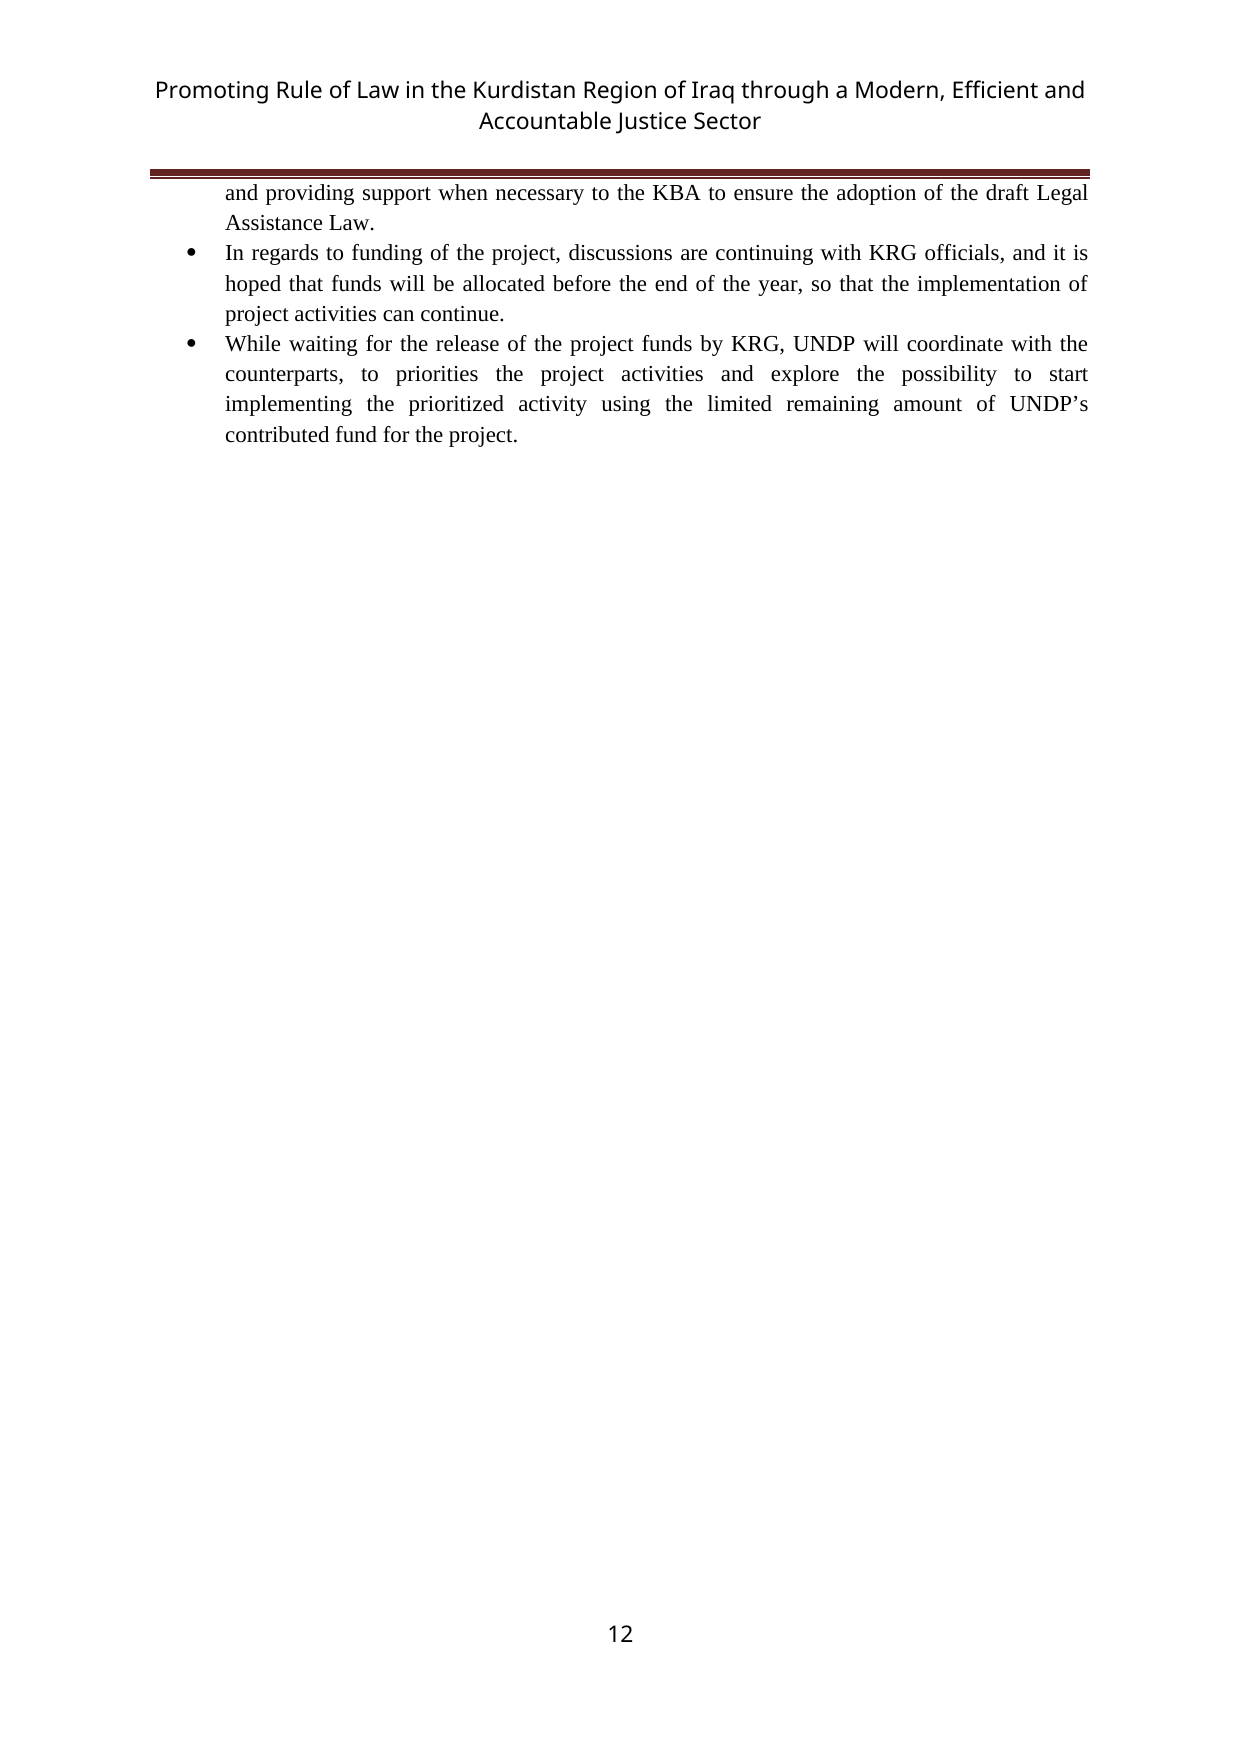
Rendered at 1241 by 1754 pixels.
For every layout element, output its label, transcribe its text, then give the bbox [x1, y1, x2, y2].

list In regards to funding of the project, discussions are continuing with KRG officials, and it is hoped that funds will be allocated before the end of the year, so that the implementation of project activities can continue. [187, 239, 1090, 326]
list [187, 179, 1090, 236]
list While waiting for the release of the project funds by KRG, UNDP will coordinate with the counterparts, to priorities the project activities and explore the possibility to start implementing the prioritized activity using the limited remaining amount of UNDP’s contributed fund for the project. [187, 330, 1090, 447]
